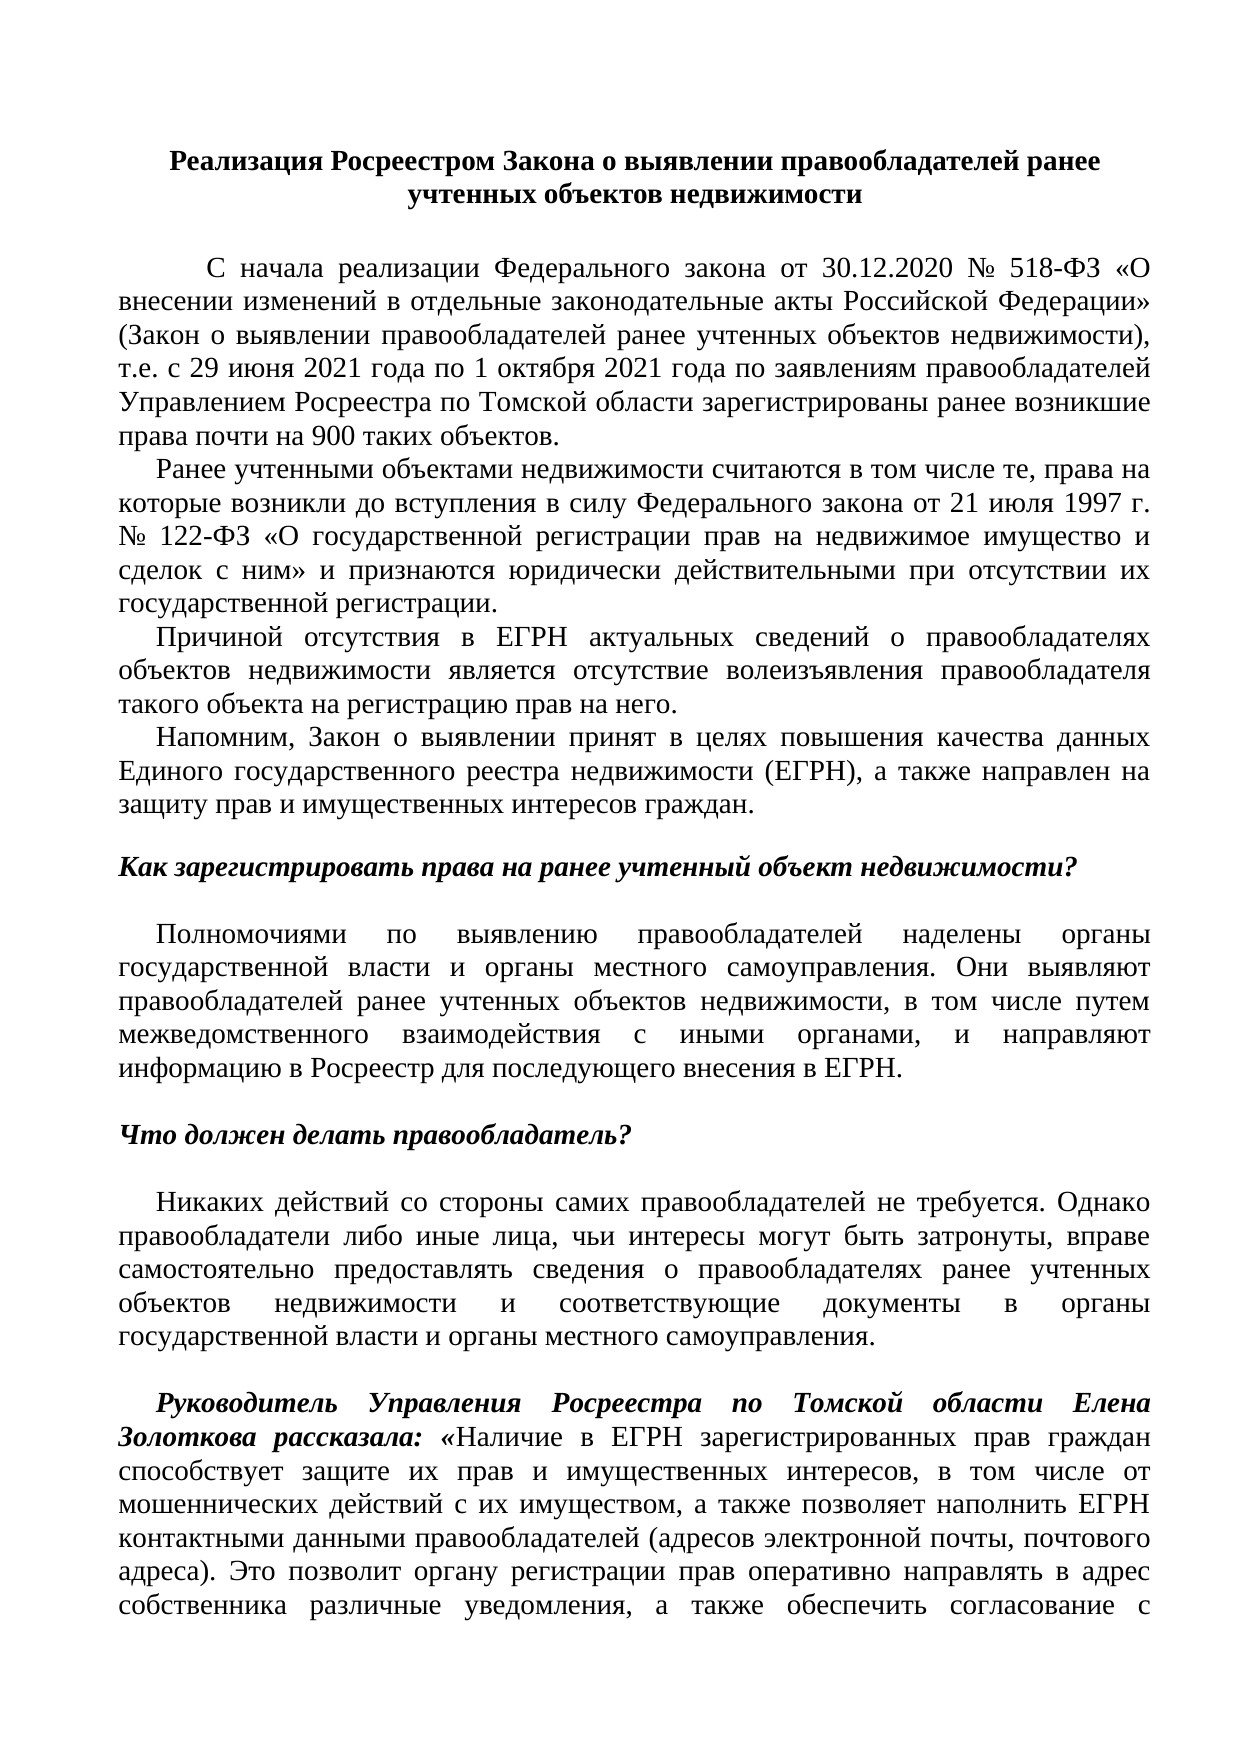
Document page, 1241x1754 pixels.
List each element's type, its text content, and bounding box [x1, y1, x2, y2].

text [118, 1386, 1152, 1620]
text Что должен делать правообладатель? [118, 1117, 1152, 1151]
text Полномочиями по выявлению правообладателей наделены органы государственной власти и органы местного самоуправления. Они выявляют правообладателей ранее учтенных объектов недвижимости, в том числе путем межведомственного взаимодействия с иными органами, и направляют информацию в Росреестр для последующего внесения в ЕГРН. [118, 916, 1152, 1084]
text Ранее учтенными объектами недвижимости считаются в том числе те, права на которые возникли до вступления в силу Федерального закона от 21 июля 1997 г. № 122-ФЗ «О государственной регистрации прав на недвижимое имущество и сделок с ним» и признаются юридически действительными при отсутствии их государственной регистрации. [118, 451, 1152, 619]
text Как зарегистрировать права на ранее учтенный объект недвижимости? [118, 849, 1152, 882]
text Причиной отсутствия в ЕГРН актуальных сведений о правообладателях объектов недвижимости является отсутствие волеизъявления правообладателя такого объекта на регистрацию прав на него. [118, 619, 1152, 719]
subtitle Реализация Росреестром Закона о выявлении правообладателей ранее учтенных объектов недвижимости [118, 143, 1152, 210]
text Никаких действий со стороны самих правообладателей не требуется. Однако правообладатели либо иные лица, чьи интересы могут быть затронуты, вправе самостоятельно предоставлять сведения о правообладателях ранее учтенных объектов недвижимости и соответствующие документы в органы государственной власти и органы местного самоуправления. [118, 1184, 1152, 1352]
text С начала реализации Федерального закона от 30.12.2020 № 518-ФЗ «О внесении изменений в отдельные законодательные акты Российской Федерации» (Закон о выявлении правообладателей ранее учтенных объектов недвижимости), т.е. с 29 июня 2021 года по 1 октября 2021 года по заявлениям правообладателей Управлением Росреестра по Томской области зарегистрированы ранее возникшие права почти на 900 таких объектов. [118, 250, 1152, 451]
text Напомним, Закон о выявлении принят в целях повышения качества данных Единого государственного реестра недвижимости (ЕГРН), а также направлен на защиту прав и имущественных интересов граждан. [118, 719, 1152, 820]
